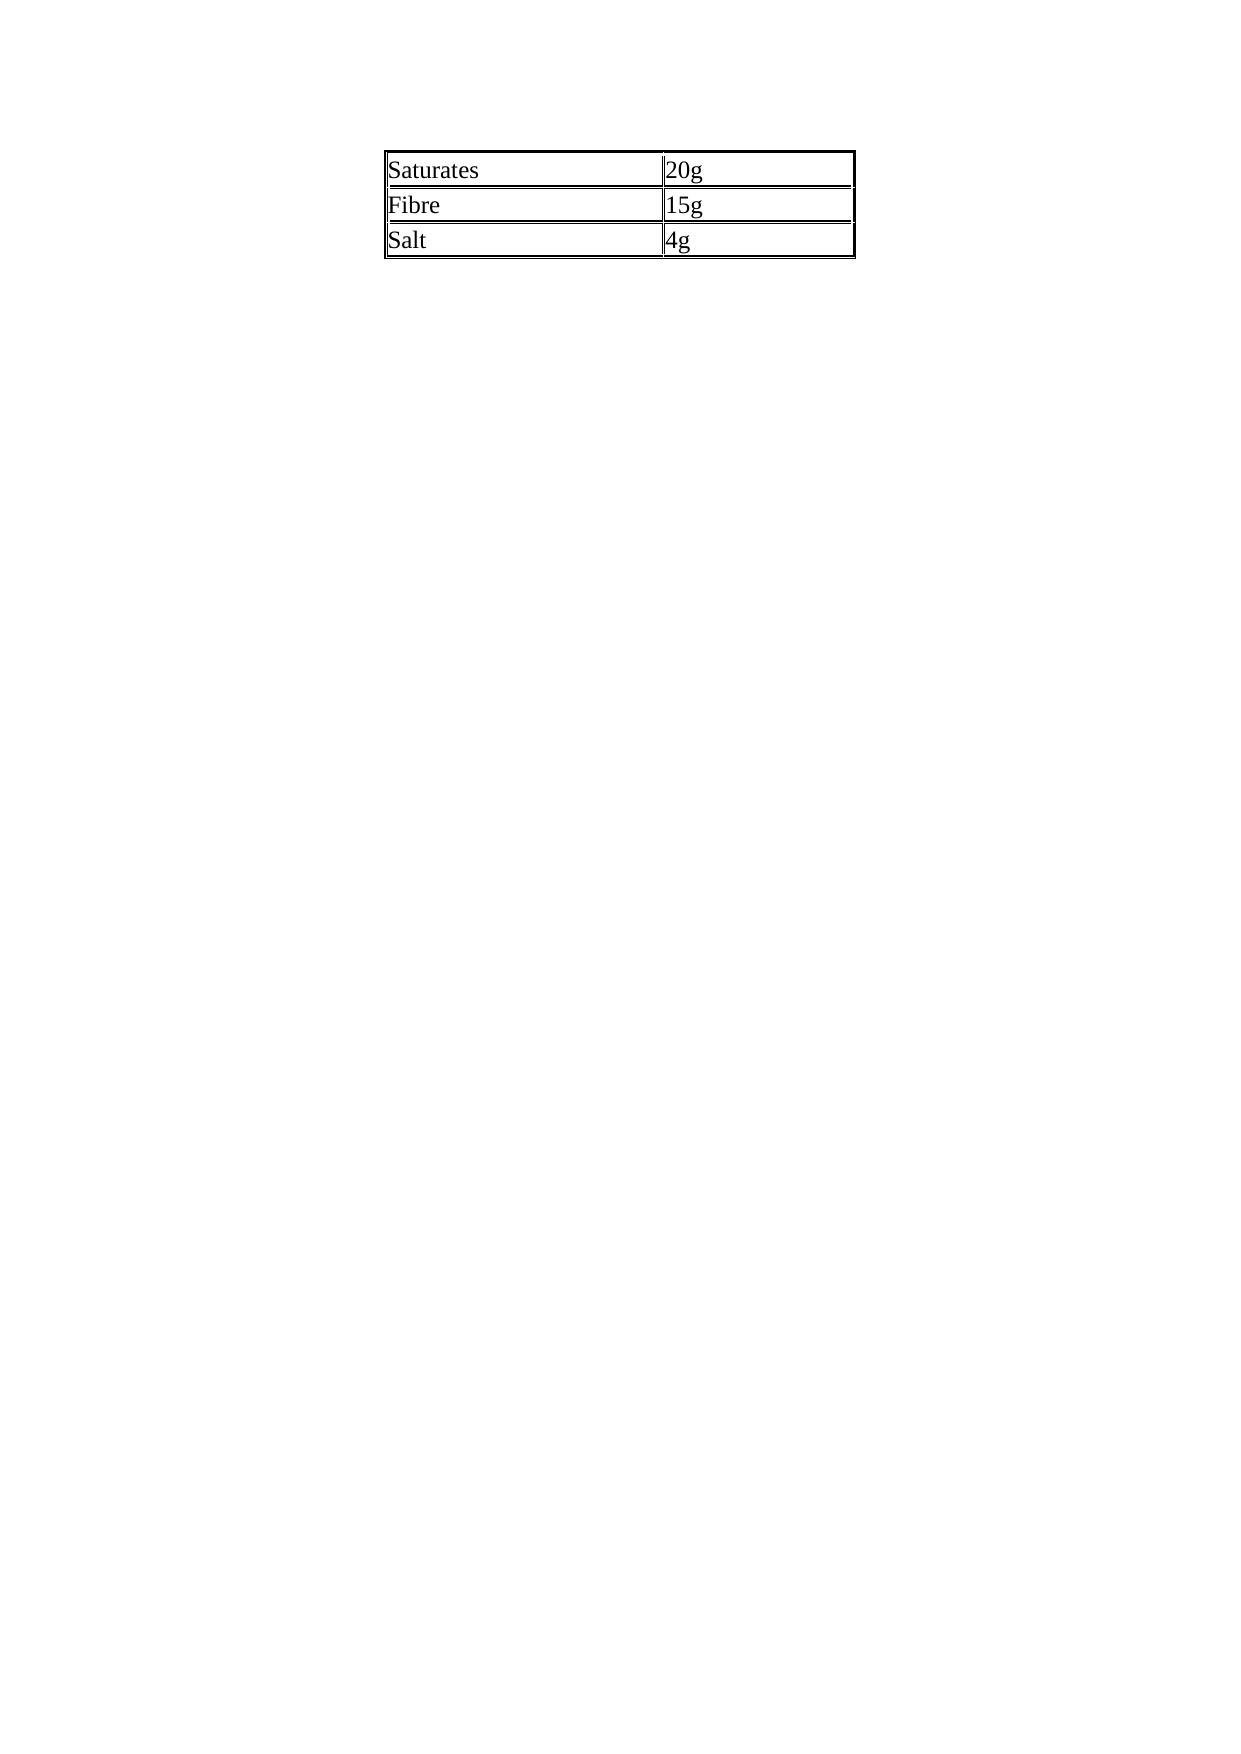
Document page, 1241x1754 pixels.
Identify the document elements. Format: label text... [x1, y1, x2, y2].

table_cell Salt [388, 220, 663, 255]
table_cell 20g [664, 153, 853, 185]
table_cell Fibre [388, 185, 662, 220]
table_cell Saturates [388, 153, 663, 185]
table_cell 15g [665, 185, 854, 220]
table_cell 4g [664, 220, 854, 255]
